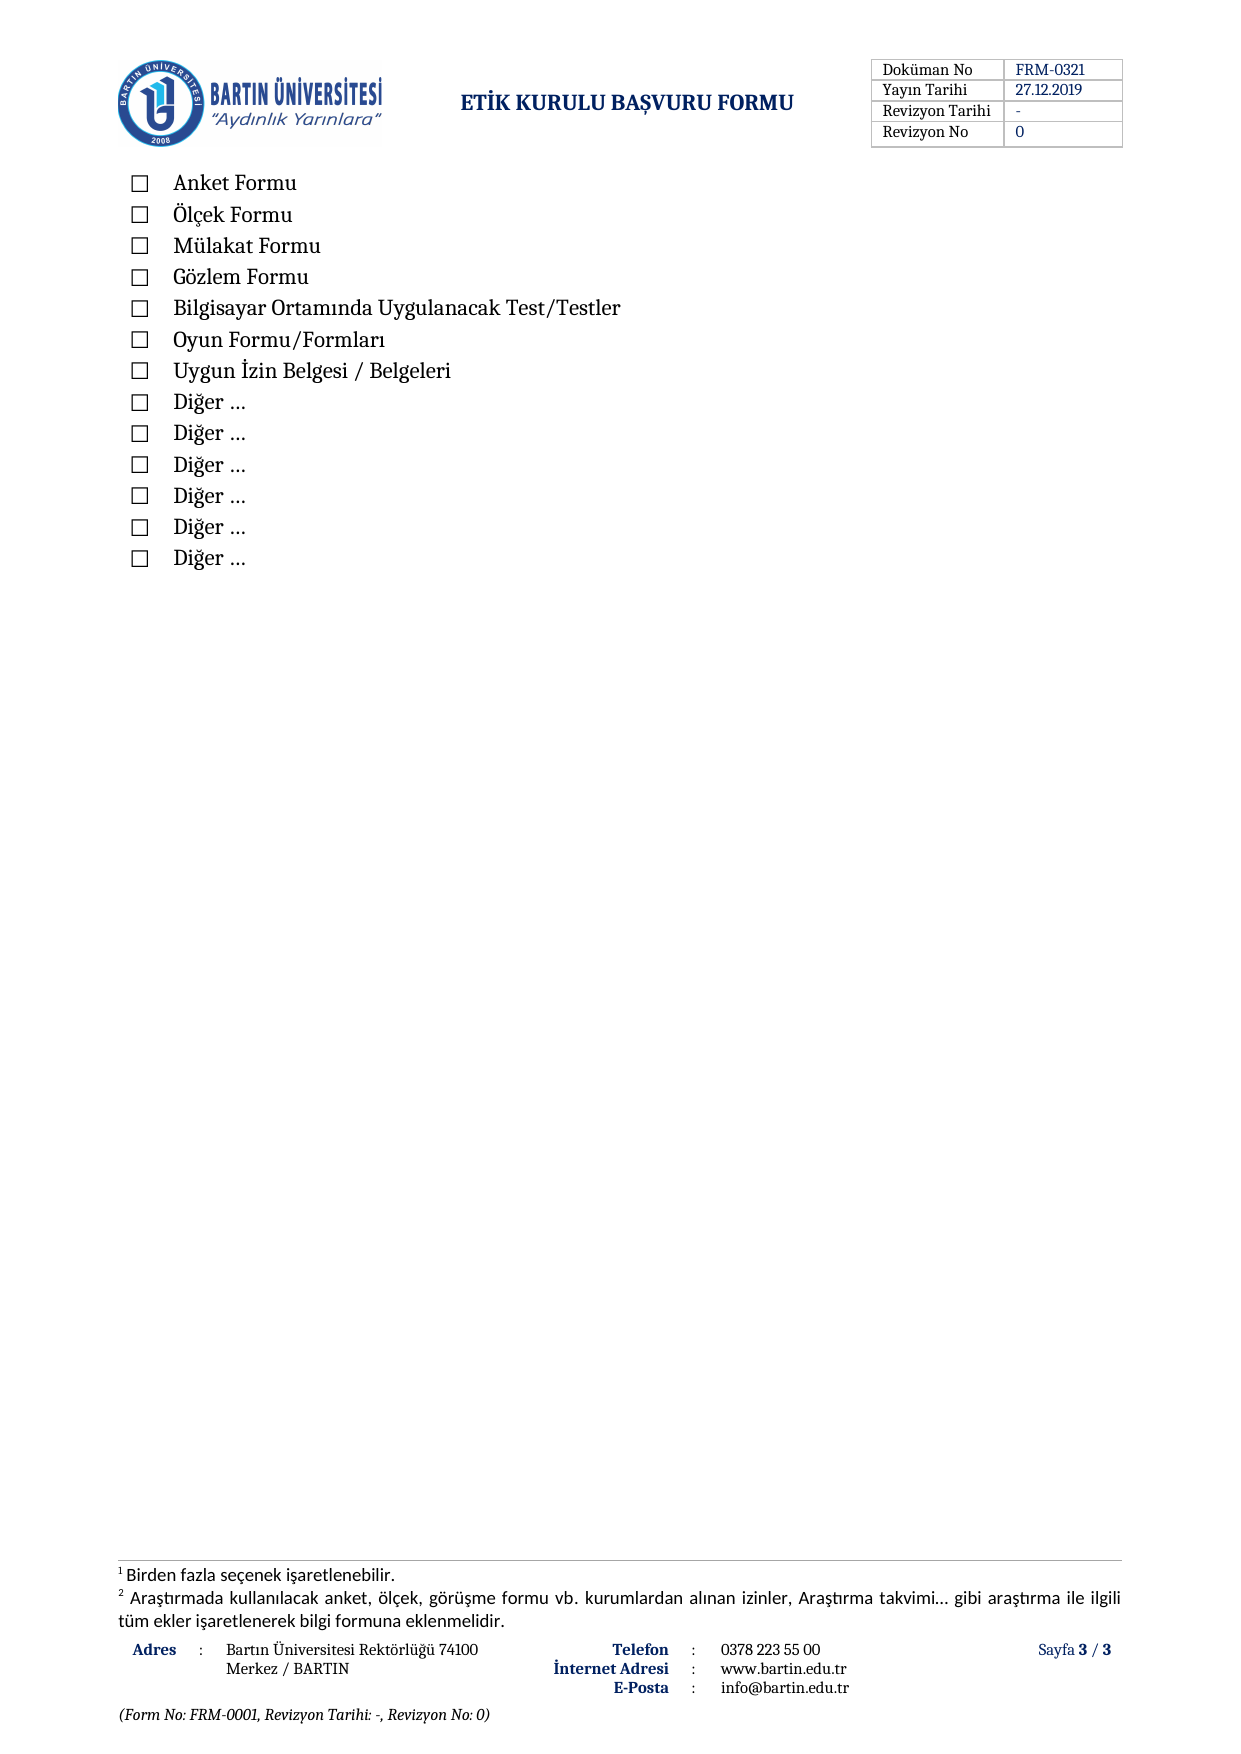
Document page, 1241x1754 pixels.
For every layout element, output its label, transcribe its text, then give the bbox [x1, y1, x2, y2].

table_cell Anket Formu [162, 168, 1121, 199]
table_cell Diğer … [162, 418, 1121, 449]
table_cell Diğer … [162, 449, 1121, 480]
table_cell Ölçek Formu [162, 199, 1121, 230]
table_cell Bilgisayar Ortamında Uygulanacak Test/Testler [162, 293, 1121, 324]
table_cell Diğer … [162, 480, 1121, 512]
table_cell Diğer … [162, 387, 1121, 418]
table_cell Mülakat Formu [162, 230, 1121, 262]
table_cell Diğer … [162, 512, 1121, 543]
table_cell Oyun Formu/Formları [162, 324, 1121, 355]
picture [118, 60, 382, 147]
table_cell Uygun İzin Belgesi / Belgeleri [162, 355, 1121, 387]
table_cell Gözlem Formu [162, 262, 1121, 293]
table_cell Diğer … [162, 543, 1121, 574]
